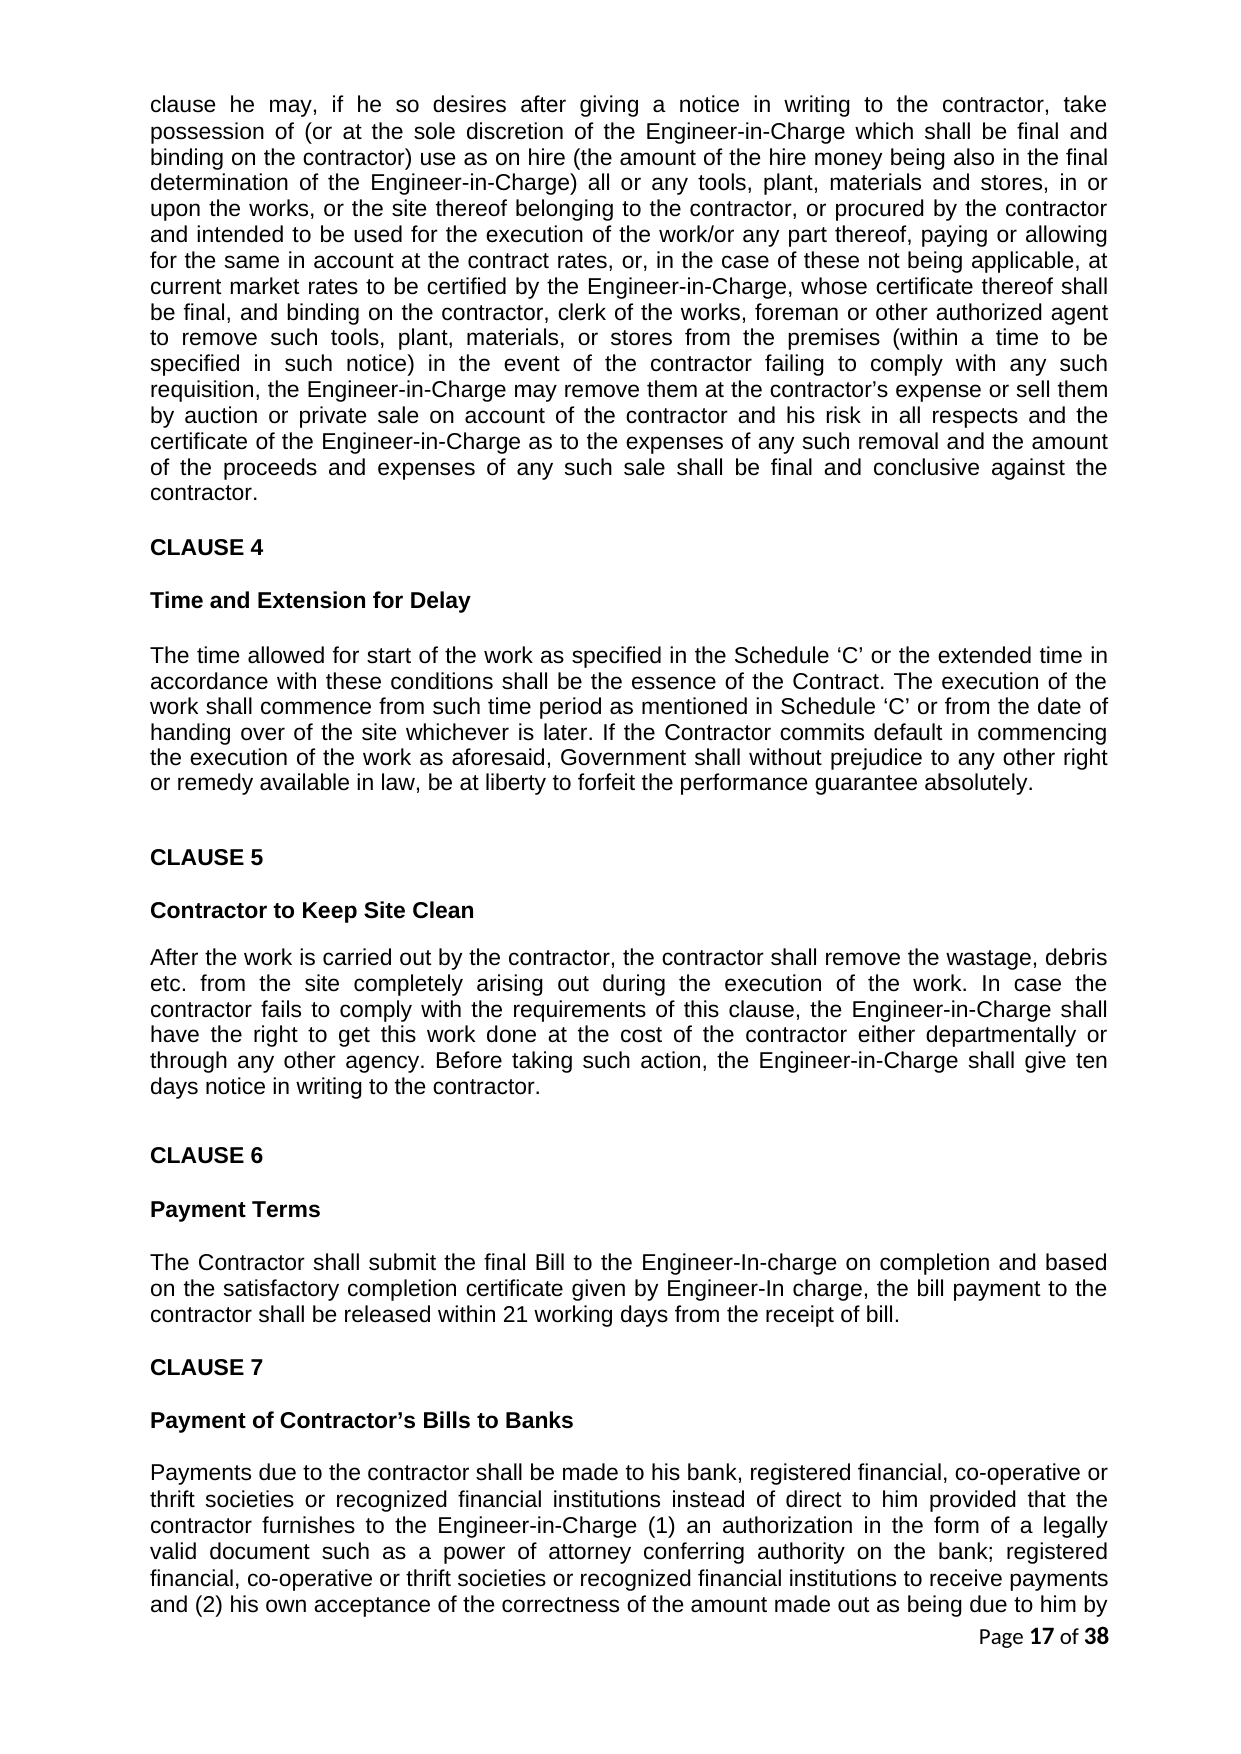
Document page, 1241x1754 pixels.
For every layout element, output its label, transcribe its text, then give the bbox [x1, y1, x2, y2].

text CLAUSE 5 [150, 844, 1109, 870]
text Time and Extension for Delay [150, 587, 1109, 613]
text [150, 92, 1109, 506]
text CLAUSE 7 [150, 1354, 1109, 1380]
text CLAUSE 6 [150, 1142, 1109, 1169]
text After the work is carried out by the contractor, the contractor shall remove the wastage, debris etc. from the site completely arising out during the execution of the work. In case the contractor fails to comply with the requirements of this clause, the Engineer-in-Charge shall have the right to get this work done at the cost of the contractor either departmentally or through any other agency. Before taking such action, the Engineer-in-Charge shall give ten days notice in writing to the contractor. [150, 944, 1109, 1099]
text Payment Terms [150, 1196, 1109, 1222]
text Payment of Contractor’s Bills to Banks [150, 1407, 1109, 1433]
text Contractor to Keep Site Clean [150, 897, 1109, 924]
text The time allowed for start of the work as specified in the Schedule ‘C’ or the extended time in accordance with these conditions shall be the essence of the Contract. The execution of the work shall commence from such time period as mentioned in Schedule ‘C’ or from the date of handing over of the site whichever is later. If the Contractor commits default in commencing the execution of the work as aforesaid, Government shall without prejudice to any other right or remedy available in law, be at liberty to forfeit the performance guarantee absolutely. [150, 644, 1109, 795]
text The Contractor shall submit the final Bill to the Engineer-In-charge on completion and based on the satisfactory completion certificate given by Engineer-In charge, the bill payment to the contractor shall be released within 21 working days from the receipt of bill. [150, 1248, 1109, 1327]
text CLAUSE 4 [150, 533, 1109, 560]
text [150, 1459, 1109, 1617]
